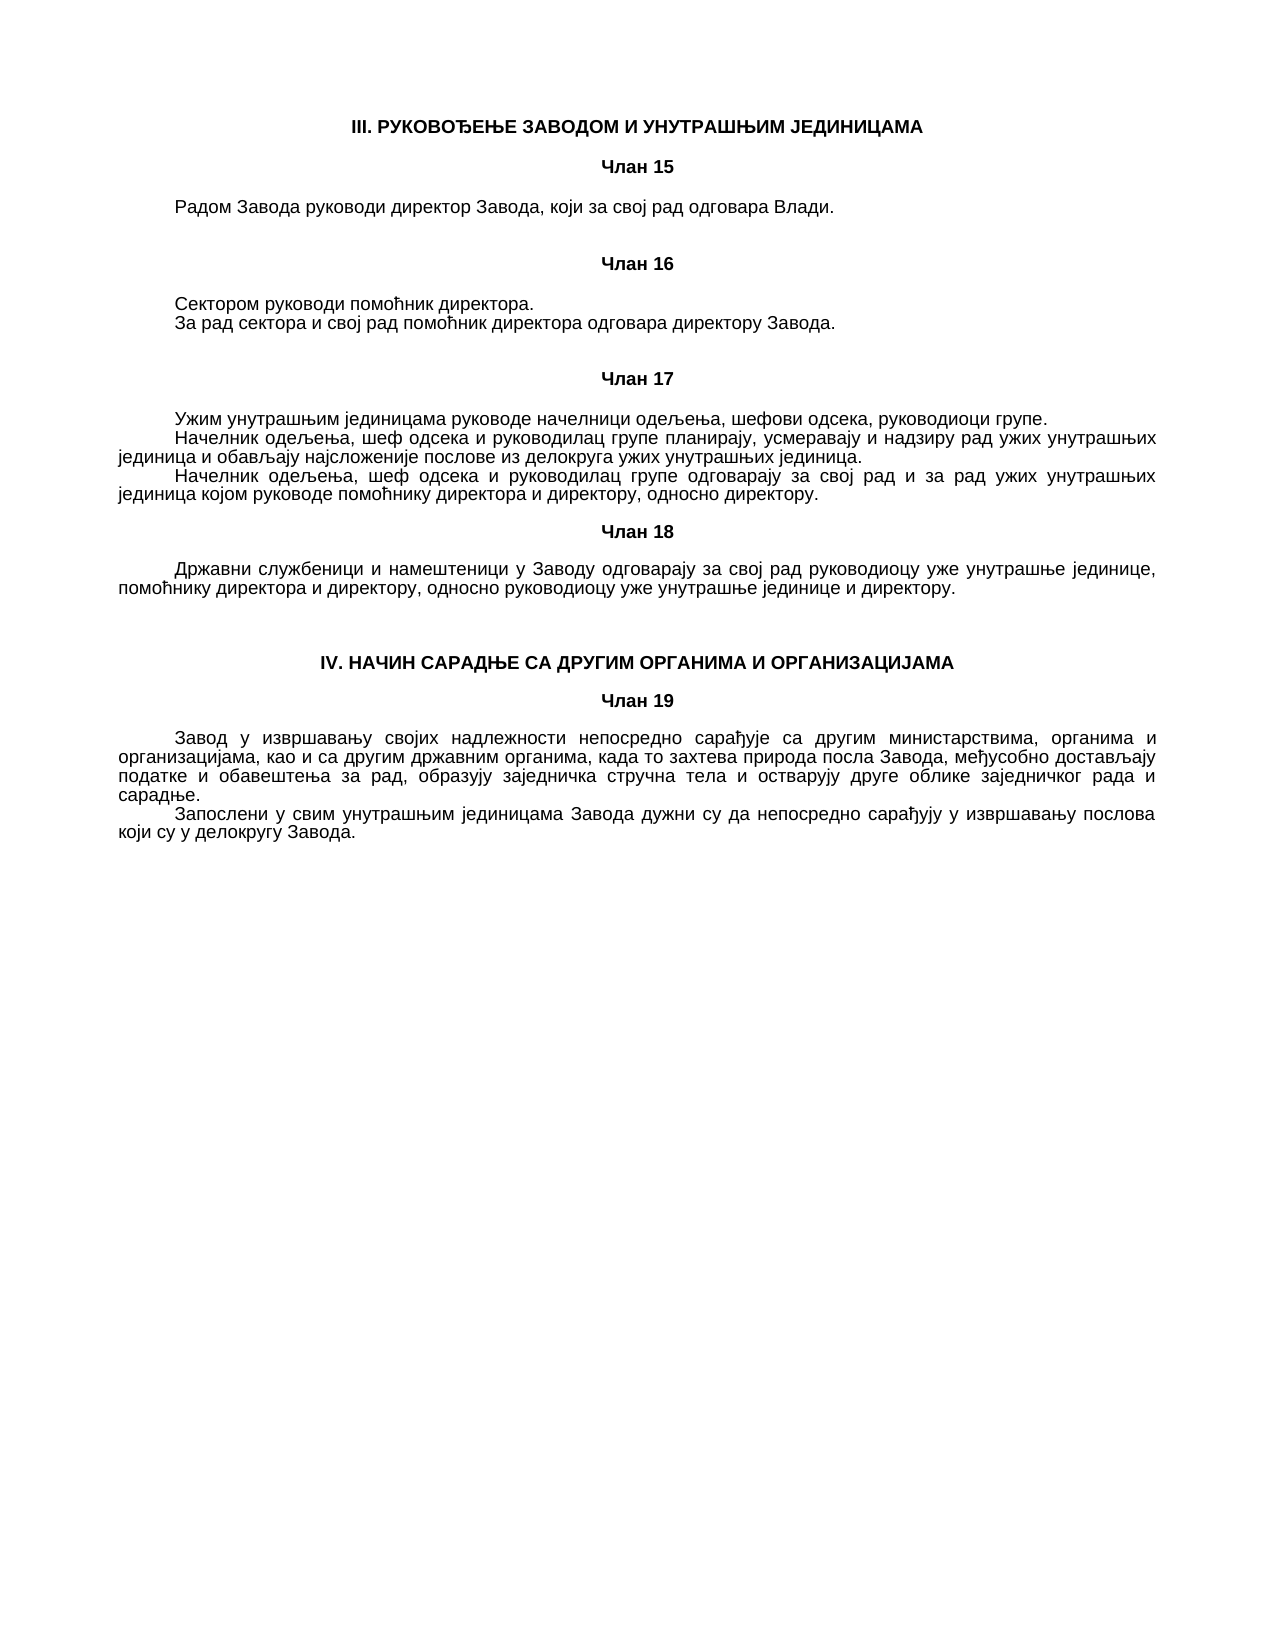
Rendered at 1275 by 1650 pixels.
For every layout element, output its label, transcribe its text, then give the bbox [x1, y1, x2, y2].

text За рад сектора и свој рад помоћник директора одговара директору Завода. [118, 314, 1157, 333]
text Радом Завода руководи директор Завода, који за свој рад одговара Влади. [118, 199, 1157, 217]
text Члан 18 [118, 523, 1157, 542]
text Члан 16 [118, 255, 1157, 274]
text Државни службеници и намештеници у Заводу одговарају за свој рад руководиоцу уже унутрашње јединице, помоћнику директора и директору, односно руководиоцу уже унутрашње јединице и директору. [118, 561, 1157, 598]
text III. РУКОВОЂЕЊЕ ЗАВОДОМ И УНУТРАШЊИМ ЈЕДИНИЦАМА [118, 118, 1157, 137]
text Завод у извршавању својих надлежности непосредно сарађује са другим министарствима, органима и организацијама, као и са другим државним органима, када то захтева природа посла Завода, међусобно достављају податке и обавештења за рад, образују заједничка стручна тела и остварују друге облике заједничког рада и сарадње. [118, 730, 1157, 805]
text Ужим унутрашњим јединицама руководе начелници одељења, шефови одсека, руководиоци групе. [118, 411, 763, 429]
text Члан 17 [118, 370, 1157, 389]
text IV. НАЧИН САРАДЊЕ СА ДРУГИМ ОРГАНИМА И ОРГАНИЗАЦИЈАМА [118, 655, 1157, 673]
text Сектором руководи помоћник директора. [118, 295, 1157, 314]
text Ужим унутрашњим јединицама руководе начелници одељења, шефови одсека, руководиоци групе. [764, 411, 1157, 429]
text Члан 15 [118, 158, 1157, 177]
text Начелник одељења, шеф одсека и руководилац групе планирају, усмеравају и надзиру рад ужих унутрашњих јединица и обављају најсложеније послове из делокруга ужих унутрашњих јединица. [118, 429, 1157, 467]
text Начелник одељења, шеф одсека и руководилац групе одговарају за свој рад и за рад ужих унутрашњих јединица којом руководе помоћнику директора и директору, односно директору. [118, 467, 1157, 504]
text Запослени у свим унутрашњим јединицама Завода дужни су да непосредно сарађују у извршавању послова који су у делокругу Завода. [118, 805, 1157, 843]
text Члан 19 [118, 692, 1157, 711]
